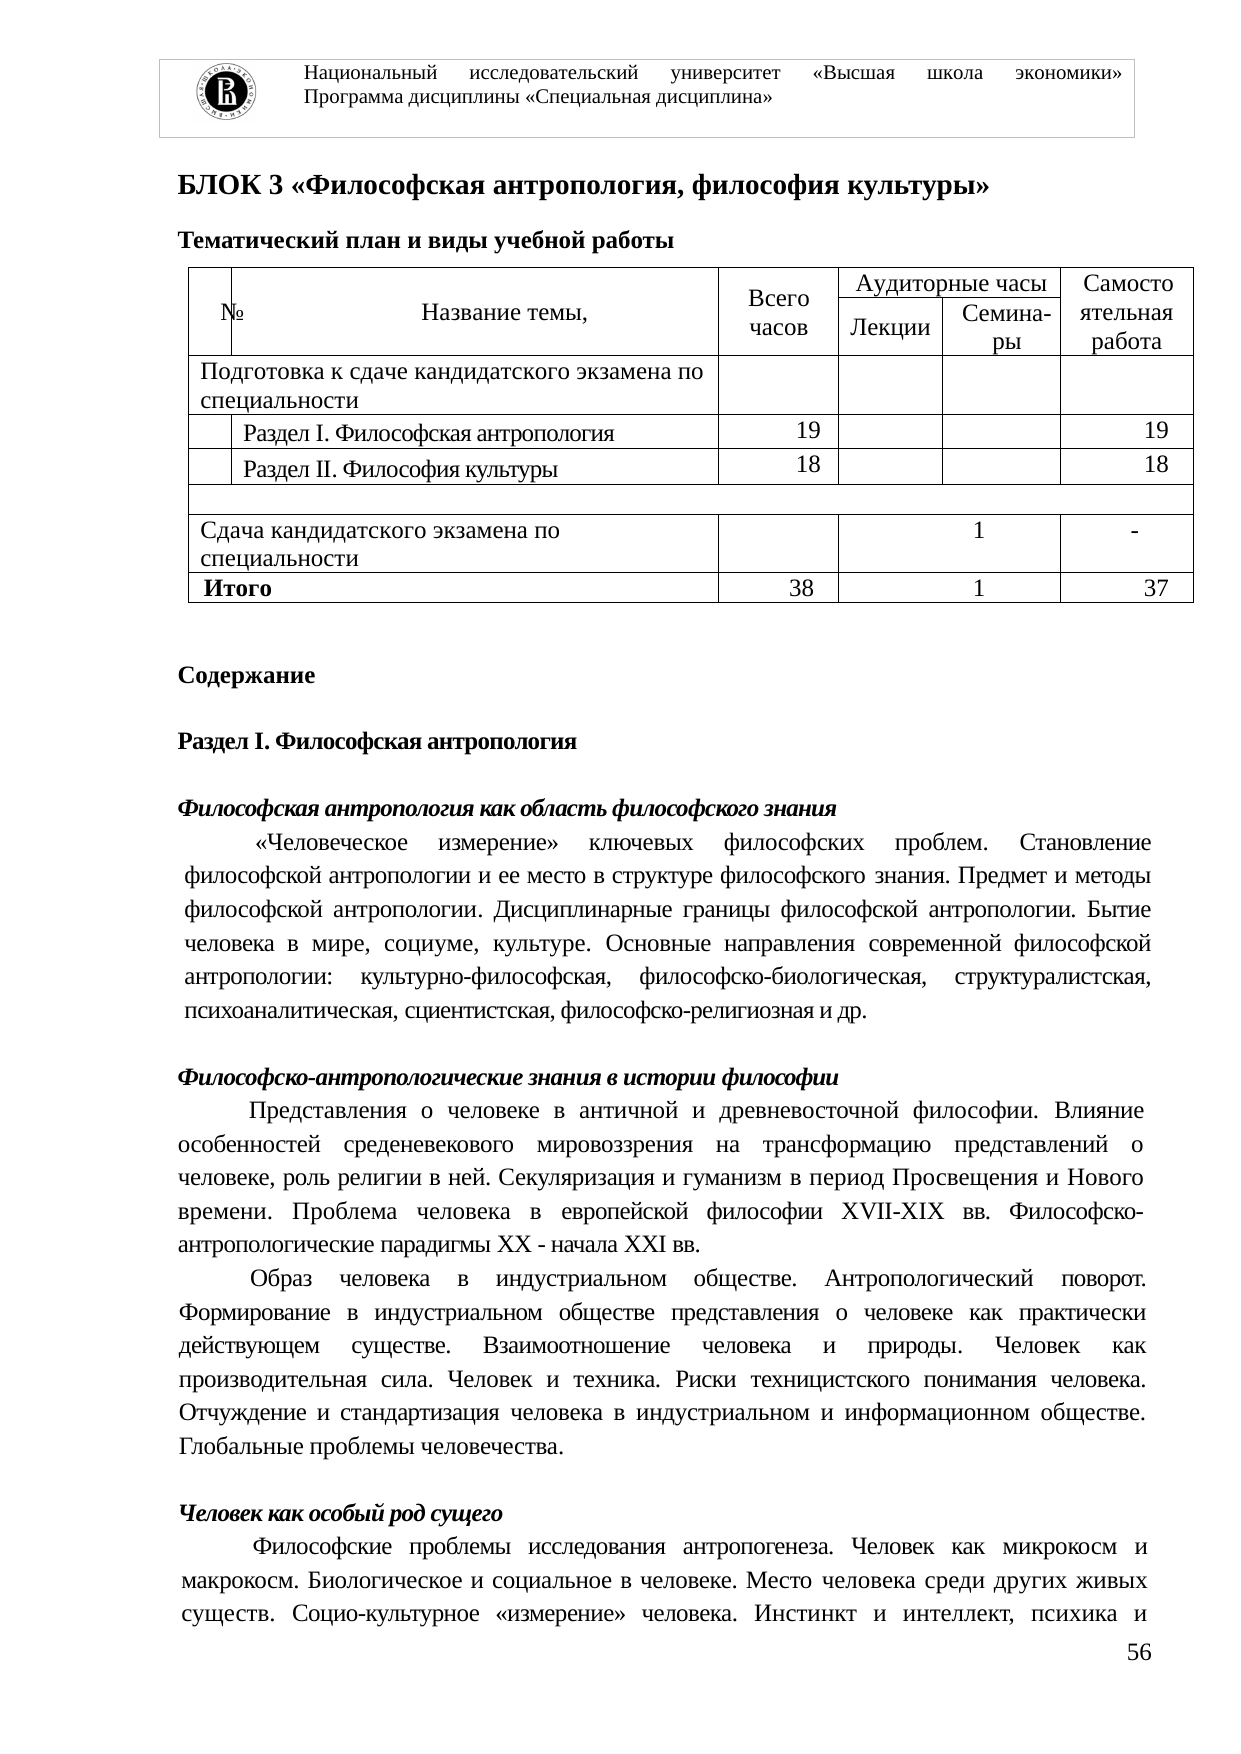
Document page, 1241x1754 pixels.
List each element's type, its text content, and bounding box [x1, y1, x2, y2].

table_cell [839, 449, 942, 484]
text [181, 1528, 1148, 1628]
table_cell 18 [1061, 449, 1193, 484]
text Тематический план и виды учебной работы [177, 226, 1152, 254]
table_cell [839, 415, 942, 448]
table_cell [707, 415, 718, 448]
table_cell - [1061, 515, 1193, 572]
table_cell 19 [1061, 415, 1193, 448]
table_cell [189, 415, 231, 448]
table_cell [839, 356, 942, 414]
table_header Всего часов [719, 268, 838, 355]
table_cell Итого [189, 573, 718, 602]
table_cell [943, 449, 1060, 484]
table_header Название темы, [232, 268, 718, 355]
text Человек как особый род сущего [177, 1494, 1152, 1528]
table_cell 19 [719, 415, 838, 448]
table_cell 1 [839, 573, 1060, 602]
text «Человеческое измерение» ключевых философских проблем. Становление философской антропологии и ее место в структуре философского знания. Предмет и методы философской антропологии. Дисциплинарные границы философской антропологии. Бытие человека в мире, социуме, культуре. Основные направления современной философской антропологии: культурно-философская, философско-биологическая, структуралистская, психоаналитическая, сциентистская, философско-религиозная и др. [184, 823, 1152, 1025]
table_cell [189, 485, 1193, 514]
table_cell Лекции [839, 298, 942, 355]
table_cell Раздел II. Философия культуры [232, 449, 718, 484]
table_cell Семина-ры [943, 298, 1060, 355]
table_cell [189, 449, 231, 484]
table_cell 37 [1061, 573, 1193, 602]
text Раздел I. Философская антропология [177, 723, 1152, 756]
text Философская антропология как область философского знания [177, 790, 1152, 823]
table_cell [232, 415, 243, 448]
text БЛОК 3 «Философская антропология, философия культуры» [177, 167, 1152, 201]
table_cell Сдача кандидатского экзамена по специальности [189, 515, 718, 572]
subtitle Содержание [177, 661, 1152, 689]
table_cell 1 [839, 515, 1060, 572]
table_cell [719, 356, 838, 414]
text Философско-антропологические знания в истории философии [177, 1058, 1142, 1092]
picture [191, 60, 261, 123]
table_cell [719, 515, 838, 572]
table_cell [943, 356, 1060, 414]
table_cell [1061, 356, 1193, 414]
table_header № [189, 268, 231, 355]
table_header Аудиторные часы [839, 268, 1060, 297]
table_cell Подготовка к сдаче кандидатского экзамена по специальности [189, 356, 718, 414]
table_cell 18 [719, 449, 838, 484]
table_header Самостоятельная работа [1061, 268, 1193, 355]
text Представления о человеке в античной и древневосточной философии. Влияние особенностей среденевекового мировоззрения на трансформацию представлений о человеке, роль религии в ней. Секуляризация и гуманизм в период Просвещения и Нового времени. Проблема человека в европейской философии ХVII-ХIХ вв. Философско-антропологические парадигмы XX - начала XXI вв. [178, 1092, 1144, 1259]
table_cell 38 [719, 573, 838, 602]
table_cell [943, 415, 1060, 448]
text Образ человека в индустриальном обществе. Антропологический поворот. Формирование в индустриальном обществе представления о человеке как практически действующем существе. Взаимоотношение человека и природы. Человек как производительная сила. Человек и техника. Риски техницистского понимания человека. Отчуждение и стандартизация человека в индустриальном и информационном обществе. Глобальные проблемы человечества. [179, 1259, 1147, 1461]
